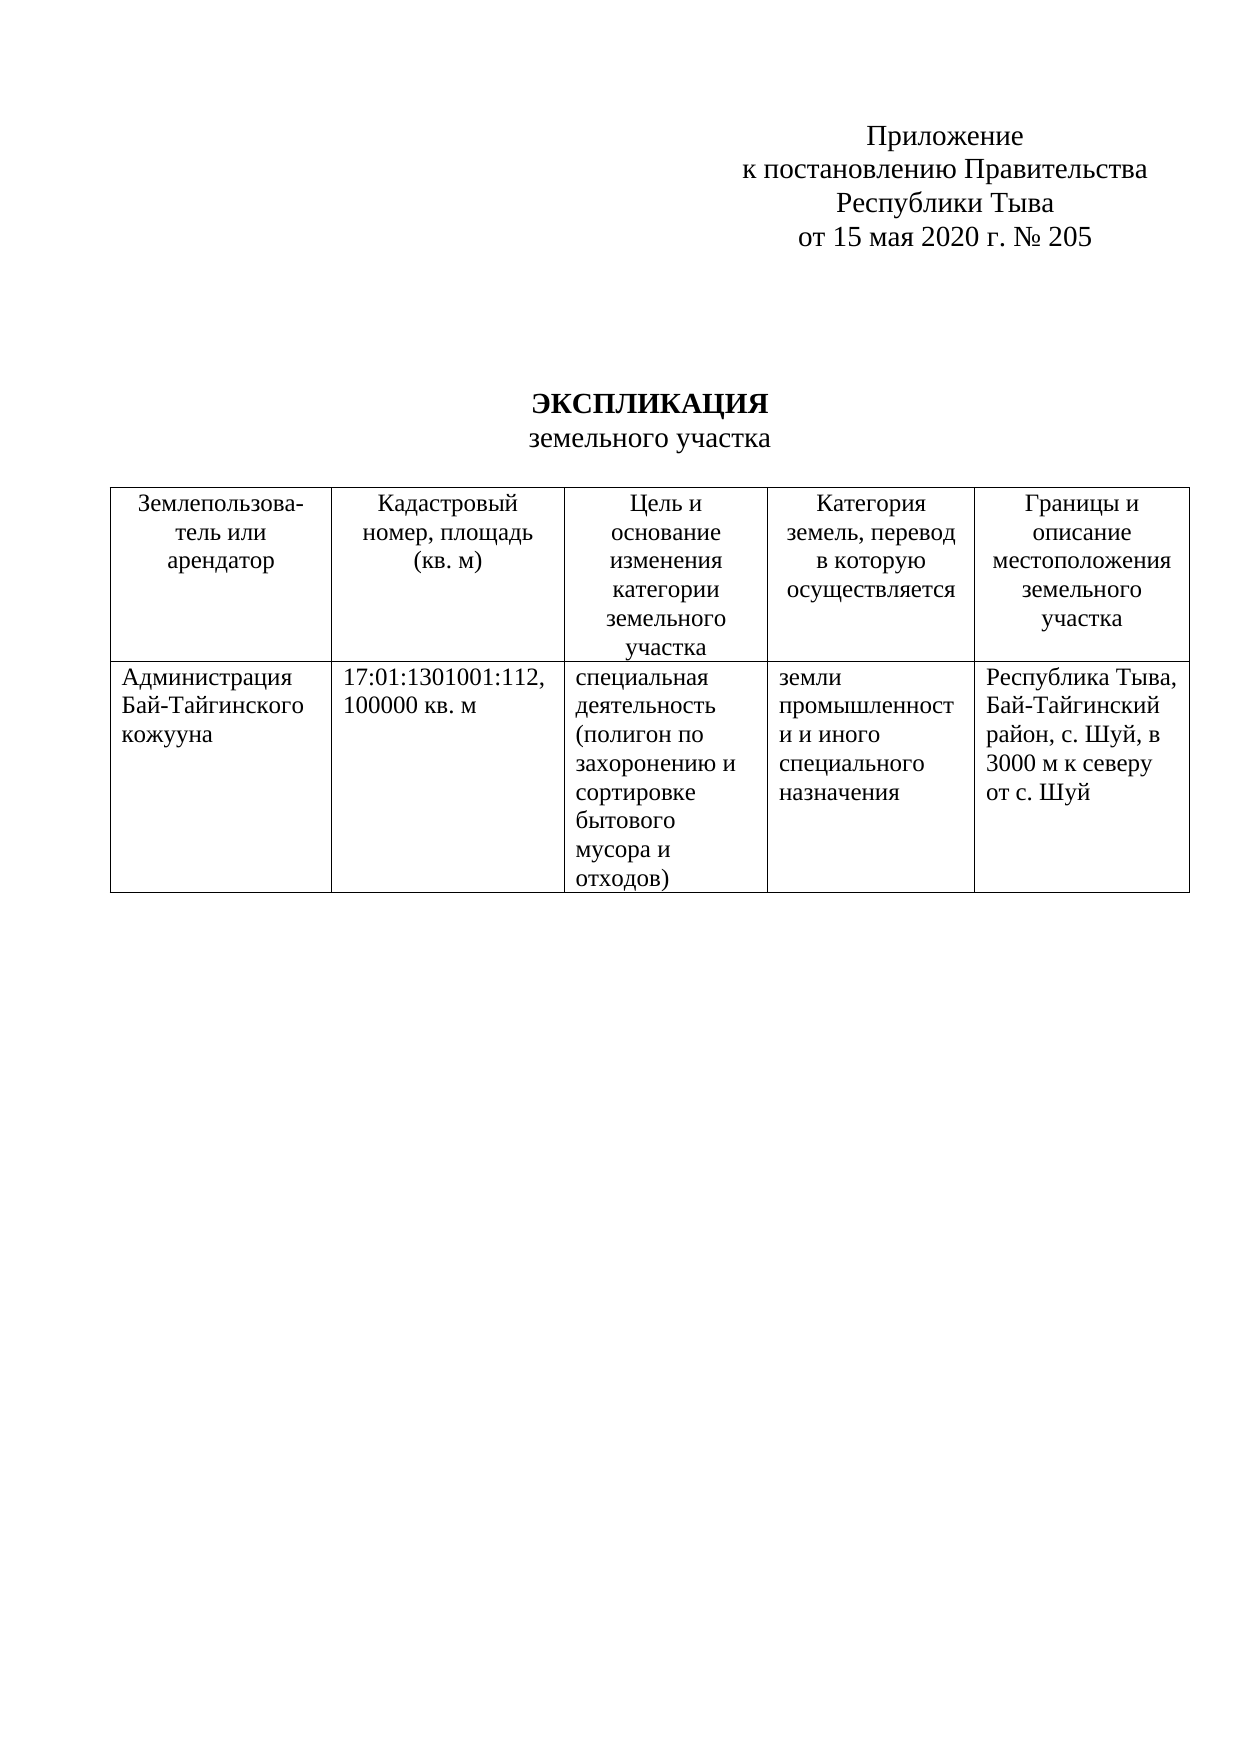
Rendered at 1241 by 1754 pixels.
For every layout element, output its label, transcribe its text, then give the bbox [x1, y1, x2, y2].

table_header Цель и основание изменения категории земельного участка [565, 488, 767, 661]
table_cell Республика Тыва, Бай-Тайгинский район, с. Шуй, в 3000 м к северу от с. Шуй [975, 662, 1189, 892]
title земельного участка [118, 420, 1181, 453]
table_cell земли промышленности и иного специального назначения [768, 662, 974, 892]
text от 15 мая 2020 г. № 205 [709, 219, 1181, 252]
text Республики Тыва [709, 185, 1181, 219]
text Приложение [709, 118, 1181, 152]
table_header Кадастровый номер, площадь (кв. м) [332, 488, 564, 661]
table_header Землепользова-тель или арендатор [111, 488, 331, 661]
table_header Категория земель, перевод в которую осуществляется [768, 488, 974, 661]
title ЭКСПЛИКАЦИЯ [118, 386, 1181, 420]
table_cell специальная деятельность (полигон по захоронению и сортировке бытового мусора и отходов) [565, 662, 767, 892]
table_header Границы и описание местоположения земельного участка [975, 488, 1189, 661]
table_cell Администрация Бай-Тайгинского кожууна [111, 662, 331, 892]
table_cell 17:01:1301001:112, 100000 кв. м [332, 662, 564, 892]
text к постановлению Правительства [709, 152, 1181, 185]
